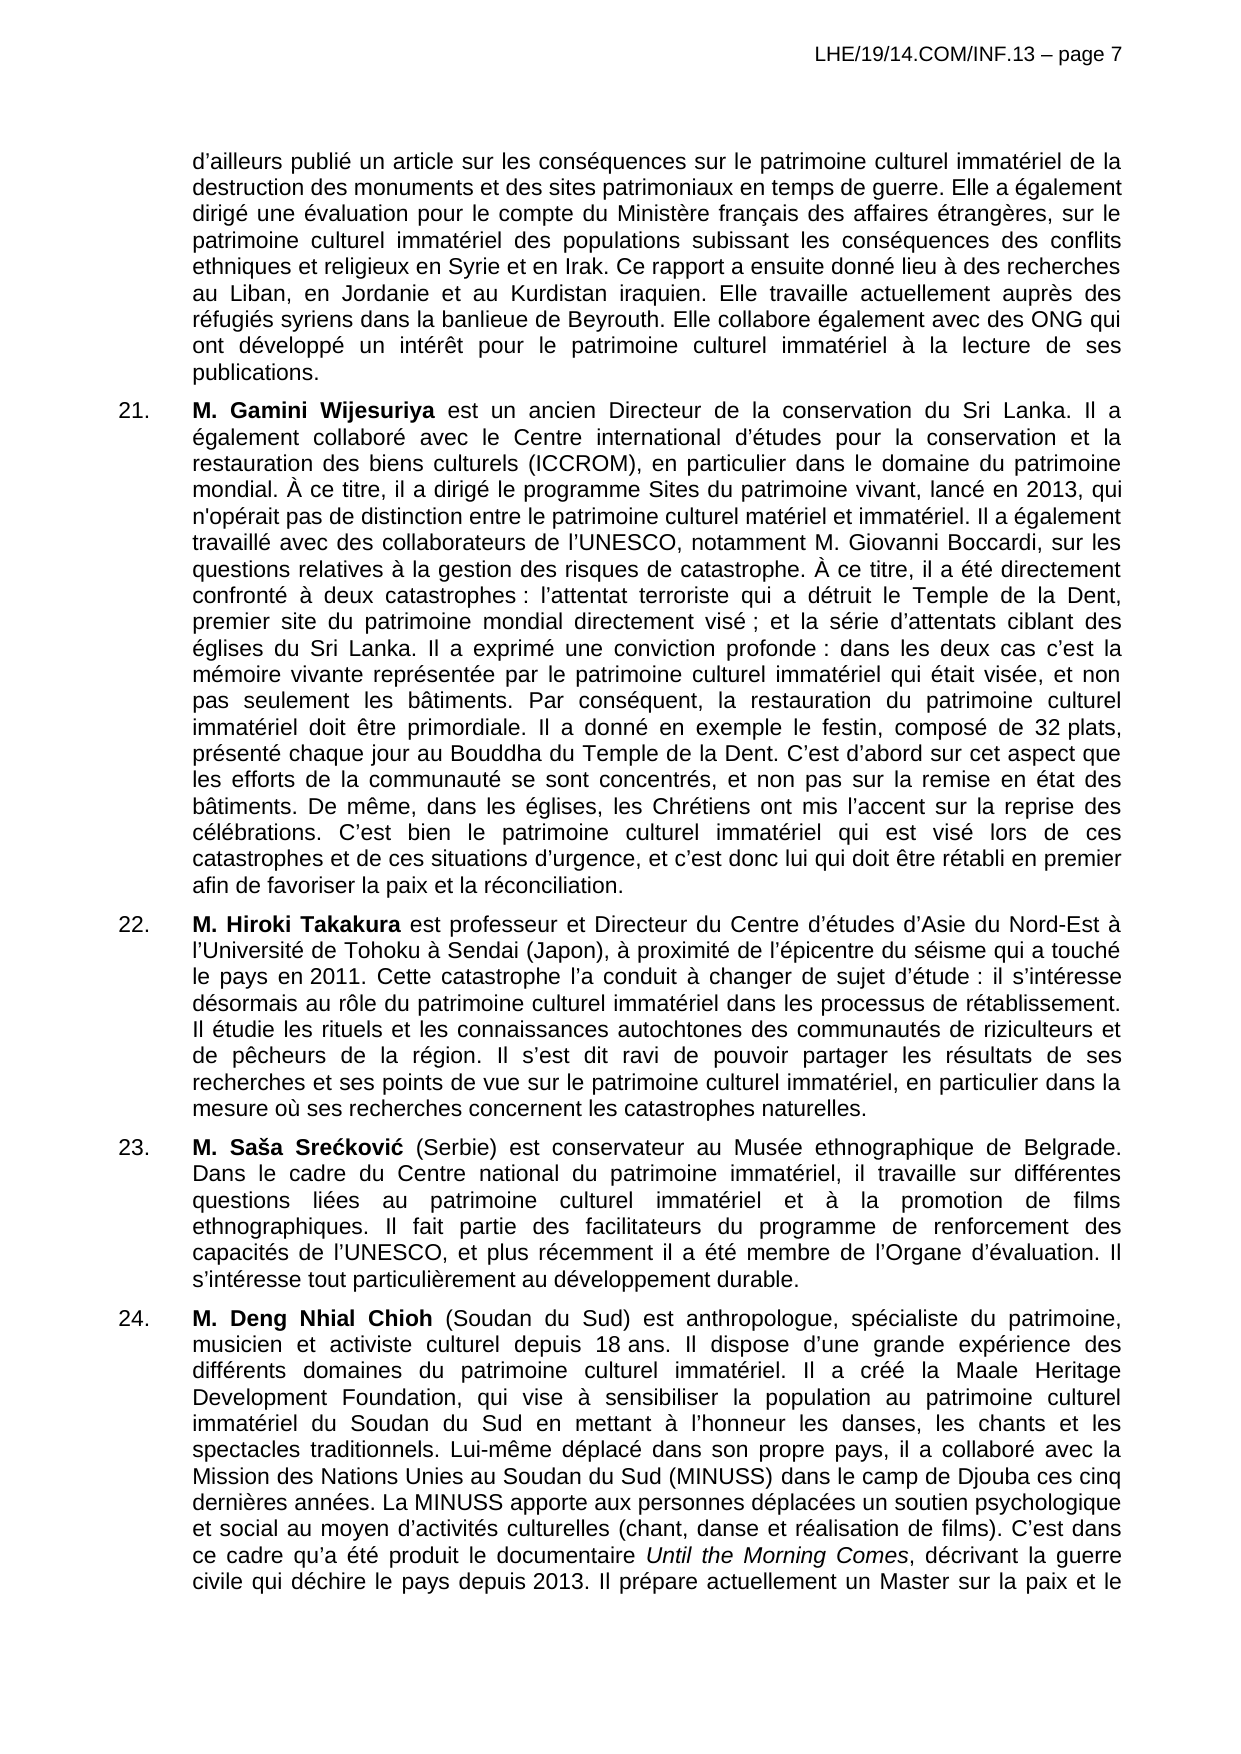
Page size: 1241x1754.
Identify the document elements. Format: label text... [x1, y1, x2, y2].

list M. Gamini Wijesuriya est un ancien Directeur de la conservation du Sri Lanka. Il a également collaboré avec le Centre international d’études pour la conservation et la restauration des biens culturels (ICCROM), en particulier dans le domaine du patrimoine mondial. À ce titre, il a dirigé le programme Sites du patrimoine vivant, lancé en 2013, qui n'opérait pas de distinction entre le patrimoine culturel matériel et immatériel. Il a également travaillé avec des collaborateurs de l’UNESCO, notamment M. Giovanni Boccardi, sur les questions relatives à la gestion des risques de catastrophe. À ce titre, il a été directement confronté à deux catastrophes : l’attentat terroriste qui a détruit le Temple de la Dent, premier site du patrimoine mondial directement visé ; et la série d’attentats ciblant des églises du Sri Lanka. Il a exprimé une conviction profonde : dans les deux cas c’est la mémoire vivante représentée par le patrimoine culturel immatériel qui était visée, et non pas seulement les bâtiments. Par conséquent, la restauration du patrimoine culturel immatériel doit être primordiale. Il a donné en exemple le festin, composé de 32 plats, présenté chaque jour au Bouddha du Temple de la Dent. C’est d’abord sur cet aspect que les efforts de la communauté se sont concentrés, et non pas sur la remise en état des bâtiments. De même, dans les églises, les Chrétiens ont mis l’accent sur la reprise des célébrations. C’est bien le patrimoine culturel immatériel qui est visé lors de ces catastrophes et de ces situations d’urgence, et c’est donc lui qui doit être rétabli en premier afin de favoriser la paix et la réconciliation. [118, 397, 1122, 898]
list M. Saša Srećković (Serbie) est conservateur au Musée ethnographique de Belgrade. Dans le cadre du Centre national du patrimoine immatériel, il travaille sur différentes questions liées au patrimoine culturel immatériel et à la promotion de films ethnographiques. Il fait partie des facilitateurs du programme de renforcement des capacités de l’UNESCO, et plus récemment il a été membre de l’Organe d’évaluation. Il s’intéresse tout particulièrement au développement durable. [118, 1134, 1122, 1292]
list M. Hiroki Takakura est professeur et Directeur du Centre d’études d’Asie du Nord-Est à l’Université de Tohoku à Sendai (Japon), à proximité de l’épicentre du séisme qui a touché le pays en 2011. Cette catastrophe l’a conduit à changer de sujet d’étude : il s’intéresse désormais au rôle du patrimoine culturel immatériel dans les processus de rétablissement. Il étudie les rituels et les connaissances autochtones des communautés de riziculteurs et de pêcheurs de la région. Il s’est dit ravi de pouvoir partager les résultats de ses recherches et ses points de vue sur le patrimoine culturel immatériel, en particulier dans la mesure où ses recherches concernent les catastrophes naturelles. [118, 911, 1122, 1121]
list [118, 148, 1122, 385]
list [118, 1304, 1122, 1594]
